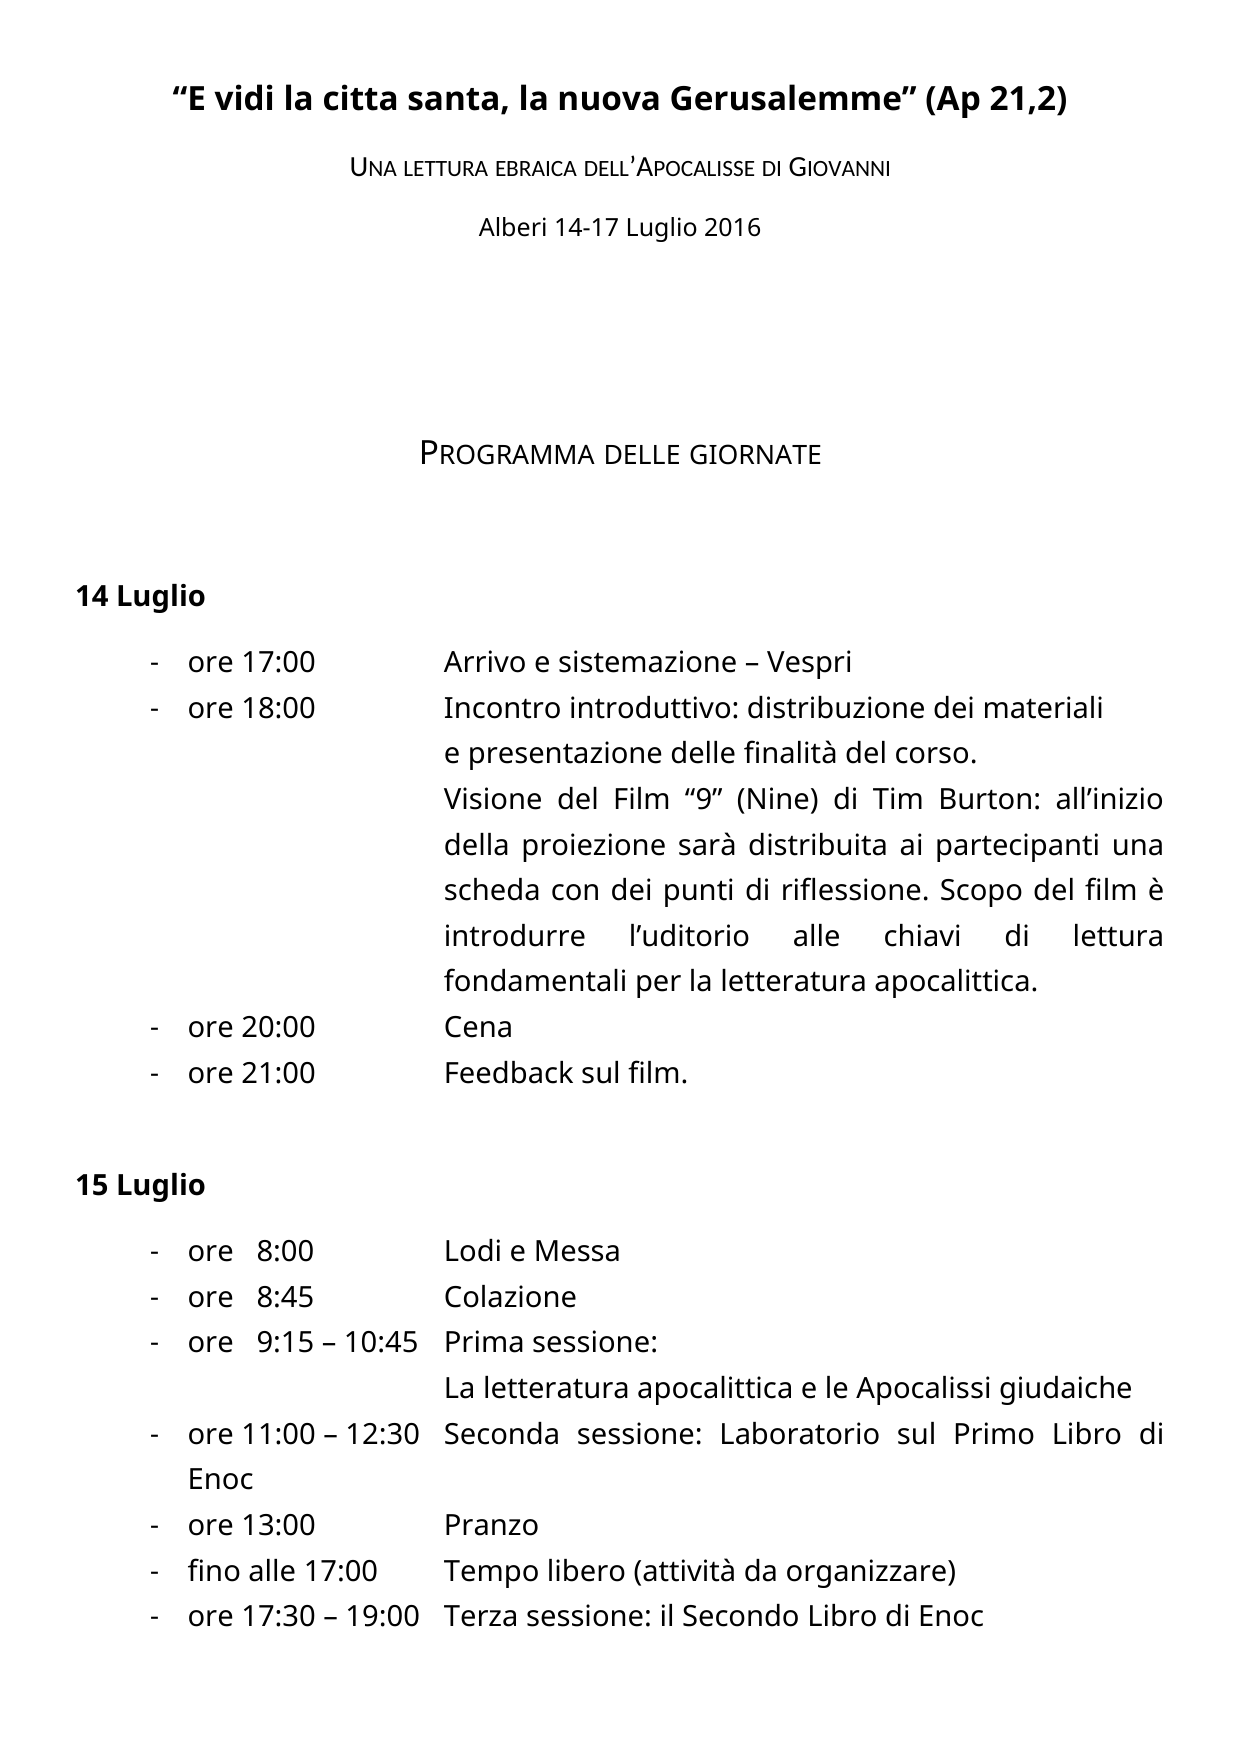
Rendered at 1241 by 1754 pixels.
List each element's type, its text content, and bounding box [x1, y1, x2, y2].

text “E vidi la citta santa, la nuova Gerusalemme” (Ap 21,2) [75, 75, 1165, 120]
list ore 17:00 Arrivo e sistemazione – Vespri [150, 641, 1165, 681]
list ore 8:00 Lodi e Messa [150, 1231, 1165, 1270]
text 14 Luglio [75, 575, 1165, 614]
text Alberi 14-17 Luglio 2016 [75, 210, 1165, 244]
list e presentazione delle finalità del corso. [409, 733, 1165, 772]
list ore 13:00 Pranzo [150, 1504, 1165, 1544]
text Una lettura ebraica dell’Apocalisse di Giovanni [75, 148, 1165, 184]
text 15 Luglio [75, 1164, 1165, 1204]
list ore 17:30 – 19:00 Terza sessione: il Secondo Libro di Enoc [150, 1596, 1165, 1635]
list fino alle 17:00 Tempo libero (attività da organizzare) [150, 1550, 1165, 1589]
text Programma delle giornate [75, 429, 1165, 474]
list ore 9:15 – 10:45 Prima sessione: [150, 1322, 1165, 1361]
list ore 21:00 Feedback sul film. [150, 1052, 1165, 1092]
list ore 20:00 Cena [150, 1006, 1165, 1046]
list ore 18:00 Incontro introduttivo: distribuzione dei materiali [150, 687, 1165, 727]
list La letteratura apocalittica e le Apocalissi giudaiche [409, 1367, 1165, 1407]
list Visione del Film “9” (Nine) di Tim Burton: all’inizio della proiezione sarà distribuita ai partecipanti una scheda con dei punti di riflessione. Scopo del film è introdurre l’uditorio alle chiavi di lettura fondamentali per la letteratura apocalittica. [444, 778, 1165, 1000]
list ore 8:45 Colazione [150, 1276, 1165, 1316]
list ore 11:00 – 12:30 Seconda sessione: Laboratorio sul Primo Libro di Enoc [150, 1413, 1165, 1498]
